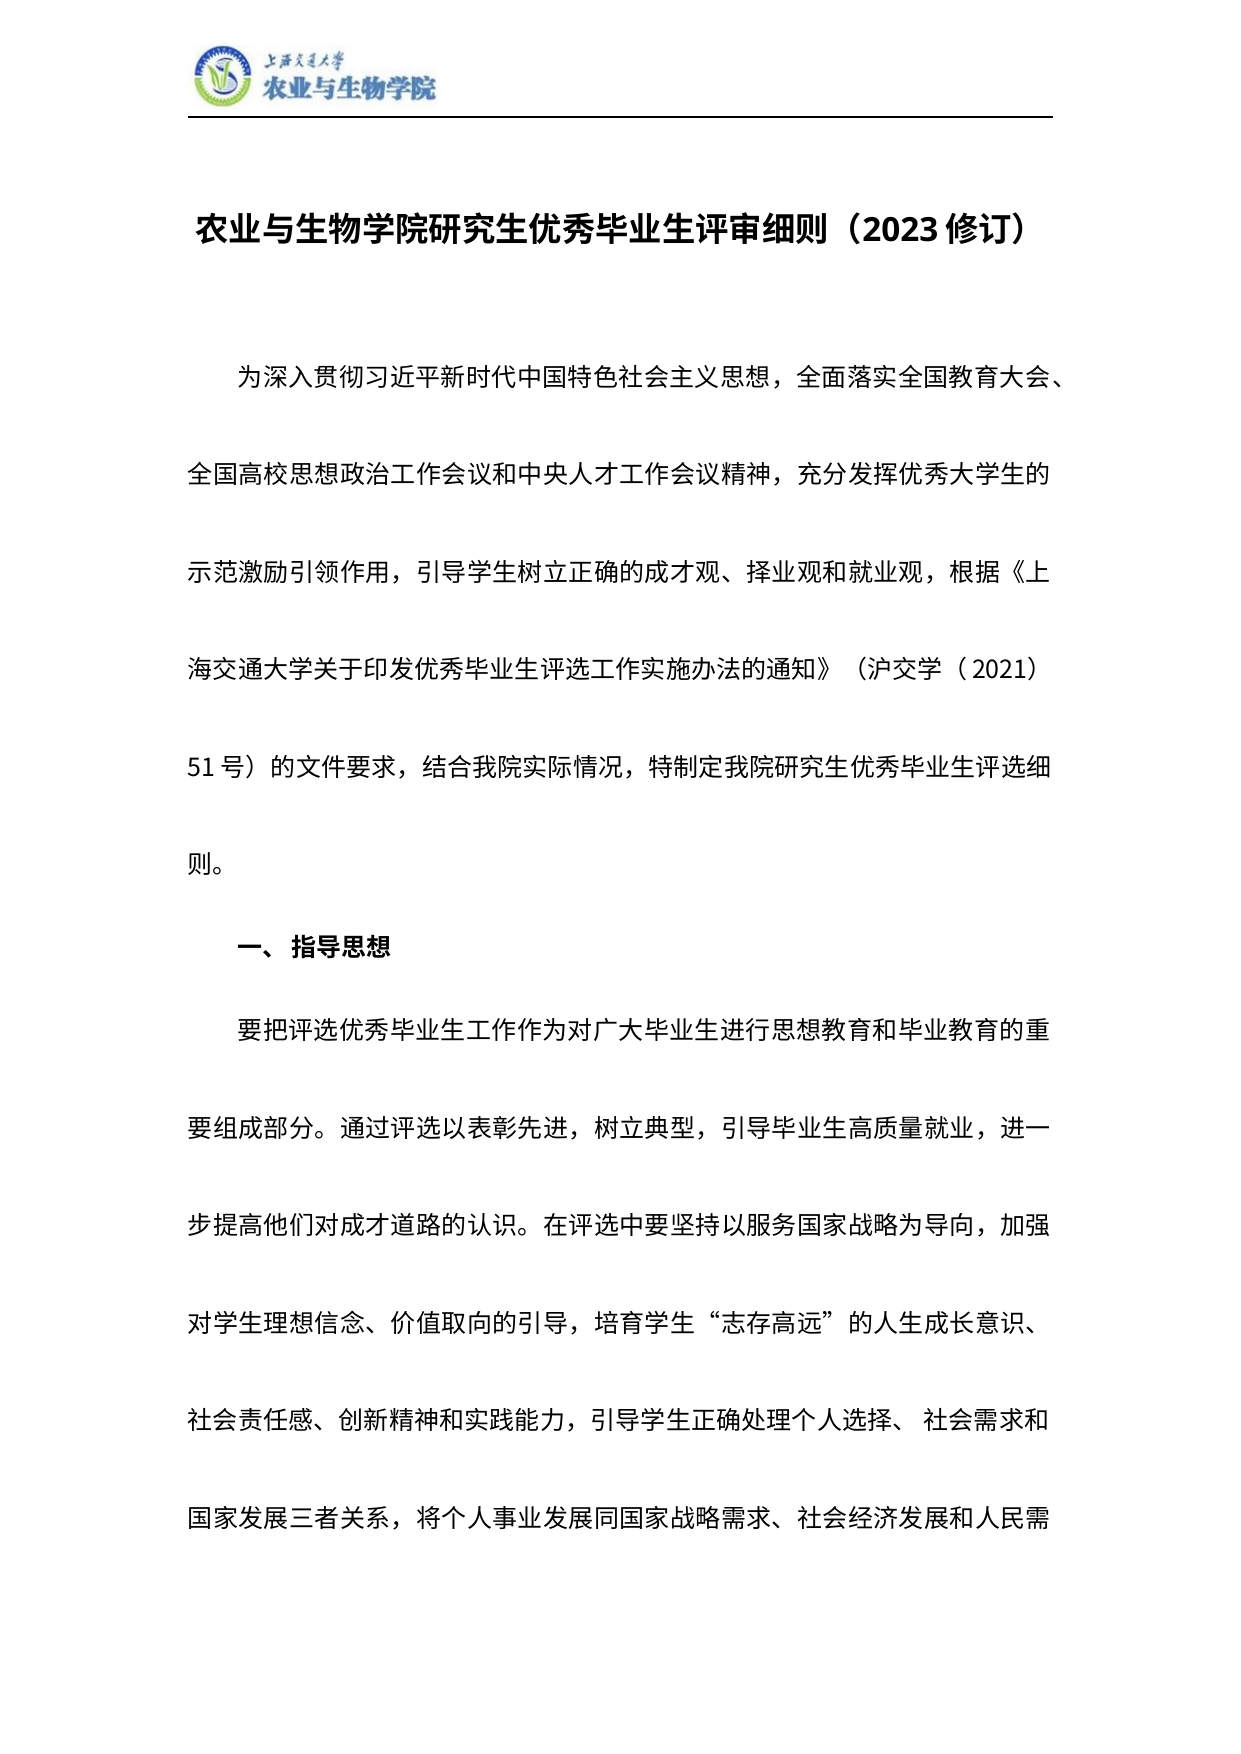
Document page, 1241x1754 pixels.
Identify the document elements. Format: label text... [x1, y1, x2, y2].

text 为深入贯彻习近平新时代中国特色社会主义思想，全面落实全国教育大会、全国高校思想政治工作会议和中央人才工作会议精神，充分发挥优秀大学生的示范激励引领作用，引导学生树立正确的成才观、择业观和就业观，根据《上海交通大学关于印发优秀毕业生评选工作实施办法的通知》（沪交学（2021）51号）的文件要求，结合我院实际情况，特制定我院研究生优秀毕业生评选细则。 [187, 343, 1053, 895]
text 农业与生物学院研究生优秀毕业生评审细则（2023修订） [187, 194, 1053, 259]
picture [187, 43, 443, 110]
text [187, 996, 1053, 1549]
list 指导思想 [238, 913, 1053, 978]
